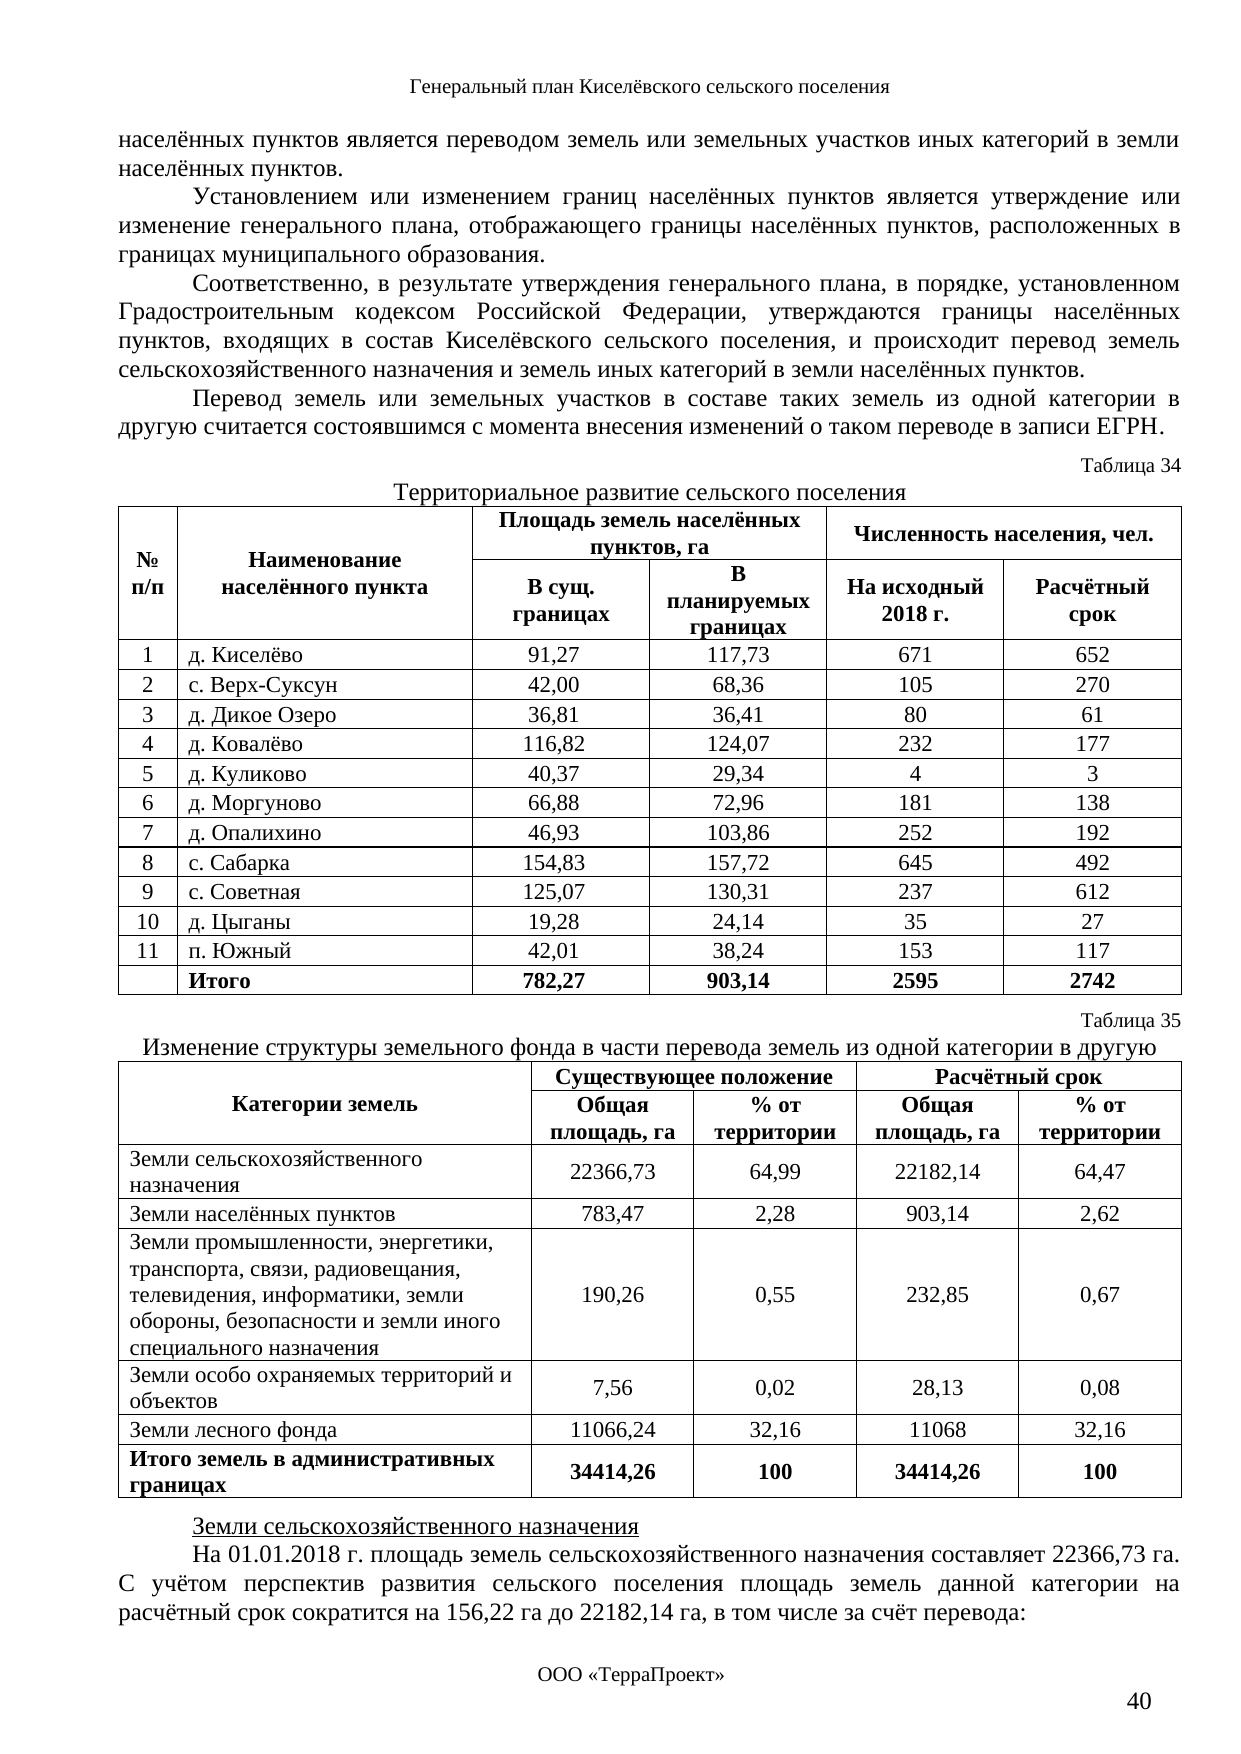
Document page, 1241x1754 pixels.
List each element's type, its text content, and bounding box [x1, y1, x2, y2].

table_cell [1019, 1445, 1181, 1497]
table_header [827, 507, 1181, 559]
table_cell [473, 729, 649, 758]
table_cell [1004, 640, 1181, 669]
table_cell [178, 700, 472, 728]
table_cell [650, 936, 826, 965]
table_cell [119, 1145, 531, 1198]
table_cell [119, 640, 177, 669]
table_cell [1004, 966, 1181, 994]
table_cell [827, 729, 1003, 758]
text Таблица 34 [118, 453, 1181, 477]
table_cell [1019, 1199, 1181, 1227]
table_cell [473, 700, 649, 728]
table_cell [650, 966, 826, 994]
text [118, 124, 1181, 181]
text Изменение структуры земельного фонда в части перевода земель из одной категории в другую [118, 1032, 1181, 1061]
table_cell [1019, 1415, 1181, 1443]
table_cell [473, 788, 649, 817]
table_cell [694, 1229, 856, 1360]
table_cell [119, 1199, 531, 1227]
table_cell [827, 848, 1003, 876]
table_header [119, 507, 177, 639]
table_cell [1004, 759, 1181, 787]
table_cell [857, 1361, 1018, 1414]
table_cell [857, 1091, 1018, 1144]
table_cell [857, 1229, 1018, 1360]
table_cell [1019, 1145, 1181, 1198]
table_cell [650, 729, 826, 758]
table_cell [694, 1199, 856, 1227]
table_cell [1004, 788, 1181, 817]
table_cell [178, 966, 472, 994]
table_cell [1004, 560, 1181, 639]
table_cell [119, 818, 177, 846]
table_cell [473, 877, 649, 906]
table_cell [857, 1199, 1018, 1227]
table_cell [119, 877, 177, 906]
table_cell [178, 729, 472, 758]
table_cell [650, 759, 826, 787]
text На 01.01.2018 г. площадь земель сельскохозяйственного назначения составляет 22366,73 га. С учётом перспектив развития сельского поселения площадь земель данной категории на расчётный срок сократится на 156,22 га до 22182,14 га, в том числе за счёт перевода: [118, 1539, 1181, 1626]
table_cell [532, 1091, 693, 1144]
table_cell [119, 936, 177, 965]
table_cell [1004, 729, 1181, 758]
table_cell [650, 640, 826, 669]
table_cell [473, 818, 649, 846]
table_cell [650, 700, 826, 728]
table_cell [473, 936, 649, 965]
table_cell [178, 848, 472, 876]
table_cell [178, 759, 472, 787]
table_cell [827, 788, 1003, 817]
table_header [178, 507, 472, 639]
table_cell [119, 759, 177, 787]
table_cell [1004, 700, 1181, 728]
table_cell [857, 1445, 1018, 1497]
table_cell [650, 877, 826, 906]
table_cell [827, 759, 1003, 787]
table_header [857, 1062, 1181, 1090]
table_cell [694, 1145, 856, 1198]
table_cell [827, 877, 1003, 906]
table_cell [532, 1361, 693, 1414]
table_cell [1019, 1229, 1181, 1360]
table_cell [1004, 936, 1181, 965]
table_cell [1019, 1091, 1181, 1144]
text Перевод земель или земельных участков в составе таких земель из одной категории в другую считается состоявшимся с момента внесения изменений о таком переводе в записи ЕГРН. [118, 383, 1181, 440]
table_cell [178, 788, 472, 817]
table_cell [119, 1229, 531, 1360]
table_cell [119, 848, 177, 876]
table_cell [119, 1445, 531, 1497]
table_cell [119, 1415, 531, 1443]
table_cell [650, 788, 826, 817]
text Соответственно, в результате утверждения генерального плана, в порядке, установленном Градостроительным кодексом Российской Федерации, утверждаются границы населённых пунктов, входящих в состав Киселёвского сельского поселения, и происходит перевод земель сельскохозяйственного назначения и земель иных категорий в земли населённых пунктов. [118, 268, 1181, 383]
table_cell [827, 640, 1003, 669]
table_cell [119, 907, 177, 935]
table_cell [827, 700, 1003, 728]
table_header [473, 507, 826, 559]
text Таблица 35 [118, 1008, 1181, 1032]
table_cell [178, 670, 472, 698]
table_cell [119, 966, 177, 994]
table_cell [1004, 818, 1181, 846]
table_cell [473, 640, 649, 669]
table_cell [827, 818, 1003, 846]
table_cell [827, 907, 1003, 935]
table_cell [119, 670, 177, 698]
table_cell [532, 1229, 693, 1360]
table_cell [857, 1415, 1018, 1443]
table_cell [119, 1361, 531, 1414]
text Установлением или изменением границ населённых пунктов является утверждение или изменение генерального плана, отображающего границы населённых пунктов, расположенных в границах муниципального образования. [118, 181, 1181, 268]
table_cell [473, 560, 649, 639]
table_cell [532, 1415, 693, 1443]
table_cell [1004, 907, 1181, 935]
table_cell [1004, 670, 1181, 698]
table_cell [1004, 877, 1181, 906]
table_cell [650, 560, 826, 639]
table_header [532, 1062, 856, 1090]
text Земли сельскохозяйственного назначения [118, 1511, 1181, 1539]
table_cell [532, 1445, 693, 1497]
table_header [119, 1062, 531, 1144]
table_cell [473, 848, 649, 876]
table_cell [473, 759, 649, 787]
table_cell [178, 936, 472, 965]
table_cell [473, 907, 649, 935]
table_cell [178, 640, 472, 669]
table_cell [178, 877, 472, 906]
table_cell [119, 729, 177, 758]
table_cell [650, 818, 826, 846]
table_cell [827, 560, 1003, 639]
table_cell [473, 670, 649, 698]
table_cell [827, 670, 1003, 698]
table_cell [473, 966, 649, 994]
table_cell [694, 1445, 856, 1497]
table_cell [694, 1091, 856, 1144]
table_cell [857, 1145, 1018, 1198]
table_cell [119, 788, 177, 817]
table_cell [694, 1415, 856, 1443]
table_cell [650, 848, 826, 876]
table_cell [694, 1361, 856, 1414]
text Территориальное развитие сельского поселения [118, 477, 1181, 506]
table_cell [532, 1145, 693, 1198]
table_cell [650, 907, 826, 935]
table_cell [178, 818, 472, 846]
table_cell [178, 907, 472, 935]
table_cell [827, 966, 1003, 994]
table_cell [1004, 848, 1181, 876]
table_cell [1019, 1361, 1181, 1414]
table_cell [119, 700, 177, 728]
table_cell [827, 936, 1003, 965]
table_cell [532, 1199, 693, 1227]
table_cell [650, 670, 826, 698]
